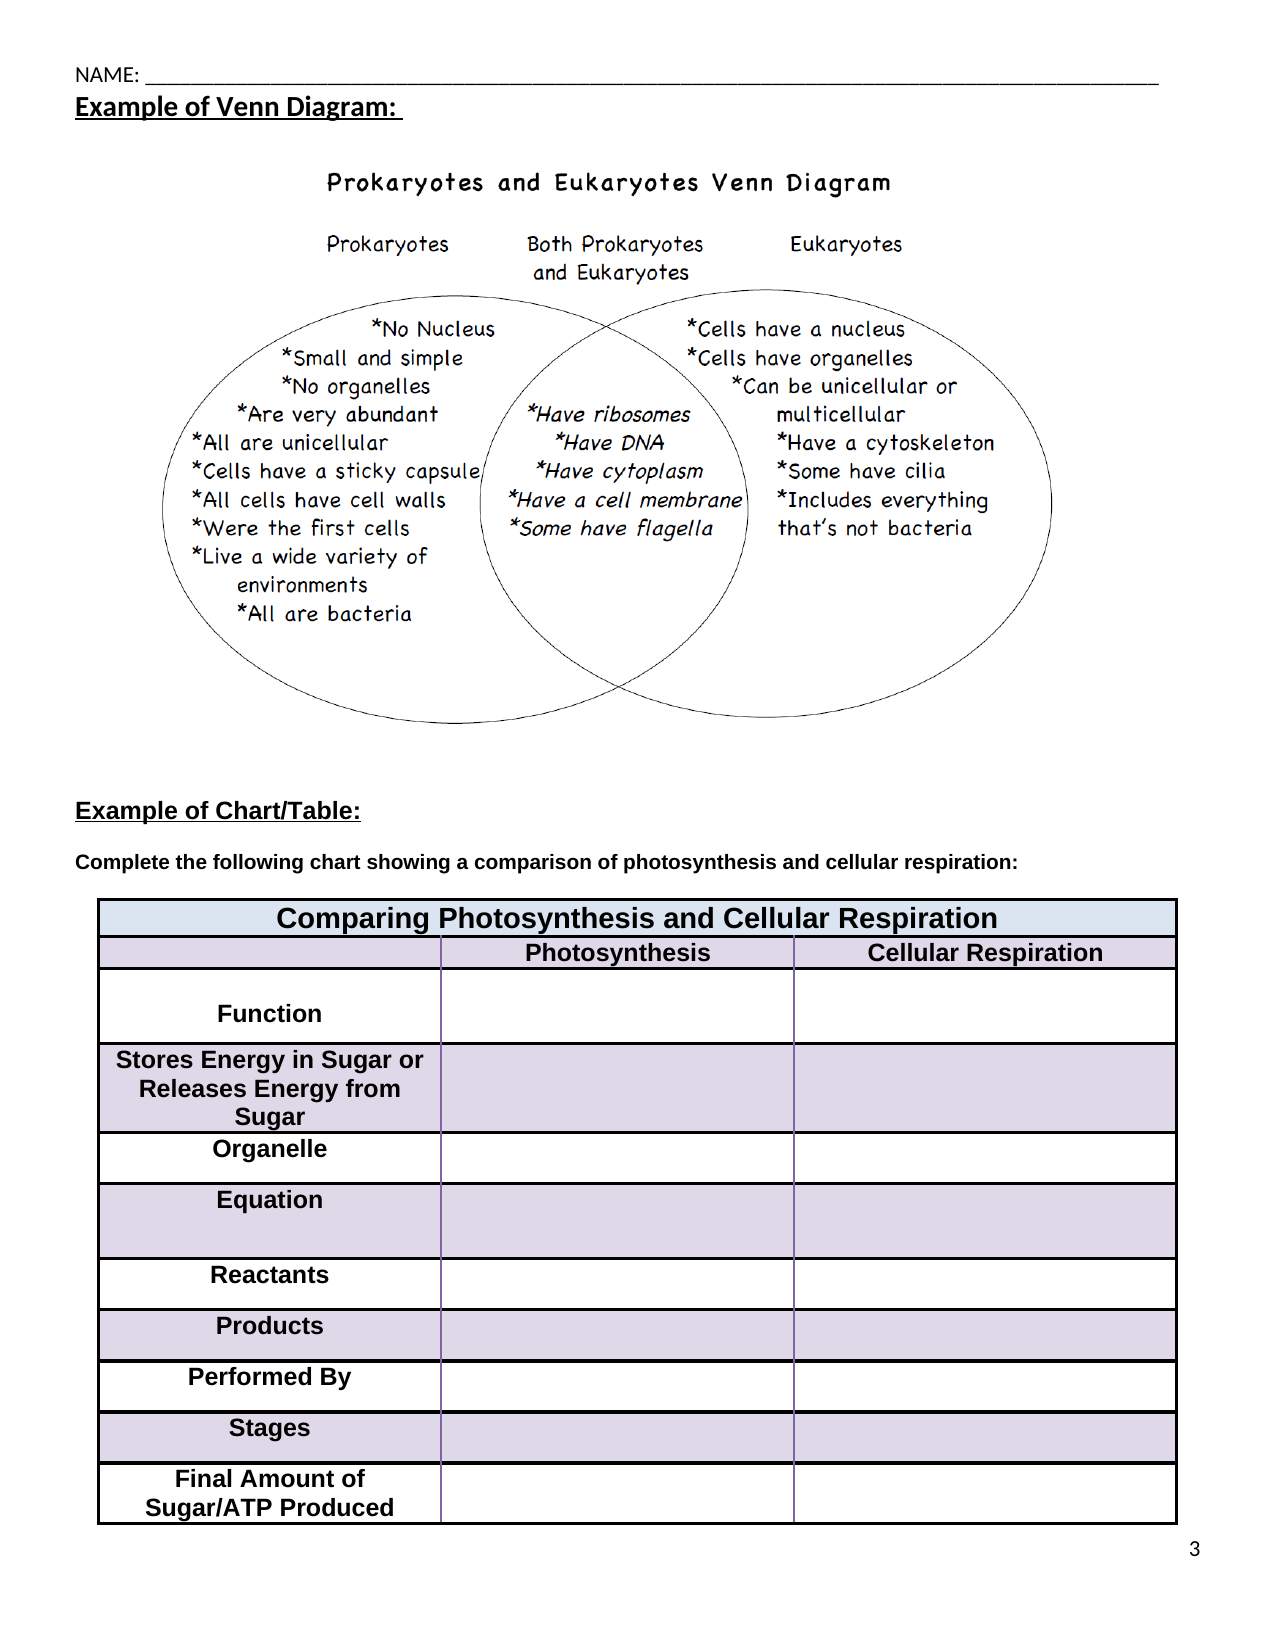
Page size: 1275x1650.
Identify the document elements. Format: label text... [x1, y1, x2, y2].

table_cell Cellular Respiration [795, 938, 1175, 967]
table_cell Reactants [100, 1260, 440, 1308]
table_cell [795, 1185, 1175, 1257]
table_cell Performed By [100, 1363, 440, 1410]
table_cell [100, 938, 440, 967]
table_cell Photosynthesis [442, 938, 793, 967]
table_cell [442, 1311, 793, 1359]
table_cell [795, 970, 1175, 1042]
table_cell [442, 970, 793, 1042]
table_header Comparing Photosynthesis and Cellular Respiration [100, 901, 1175, 935]
table_cell Equation [100, 1185, 440, 1257]
text Example of Venn Diagram: [75, 88, 1200, 124]
table_cell [795, 1260, 1175, 1308]
table_cell [442, 1045, 793, 1131]
table_cell [442, 1134, 793, 1182]
table_cell Stages [100, 1414, 440, 1461]
table_cell [795, 1414, 1175, 1461]
table_cell Organelle [100, 1134, 440, 1182]
table_cell [442, 1363, 793, 1410]
table_cell [442, 1260, 793, 1308]
table_cell Function [100, 970, 440, 1042]
table_cell [795, 1465, 1175, 1522]
text Complete the following chart showing a comparison of photosynthesis and cellular respiration: [75, 850, 1200, 874]
table_cell [442, 1414, 793, 1461]
table_cell [795, 1363, 1175, 1410]
table_cell Products [100, 1311, 440, 1359]
table_cell [442, 1465, 793, 1522]
table_cell [795, 1045, 1175, 1131]
text Example of Chart/Table: [75, 796, 1200, 825]
table_cell [442, 1185, 793, 1257]
table_cell [795, 1311, 1175, 1359]
table_cell Final Amount of Sugar/ATP Produced [100, 1465, 440, 1522]
table_cell Stores Energy in Sugar or Releases Energy from Sugar [100, 1045, 440, 1131]
table_cell [795, 1134, 1175, 1182]
